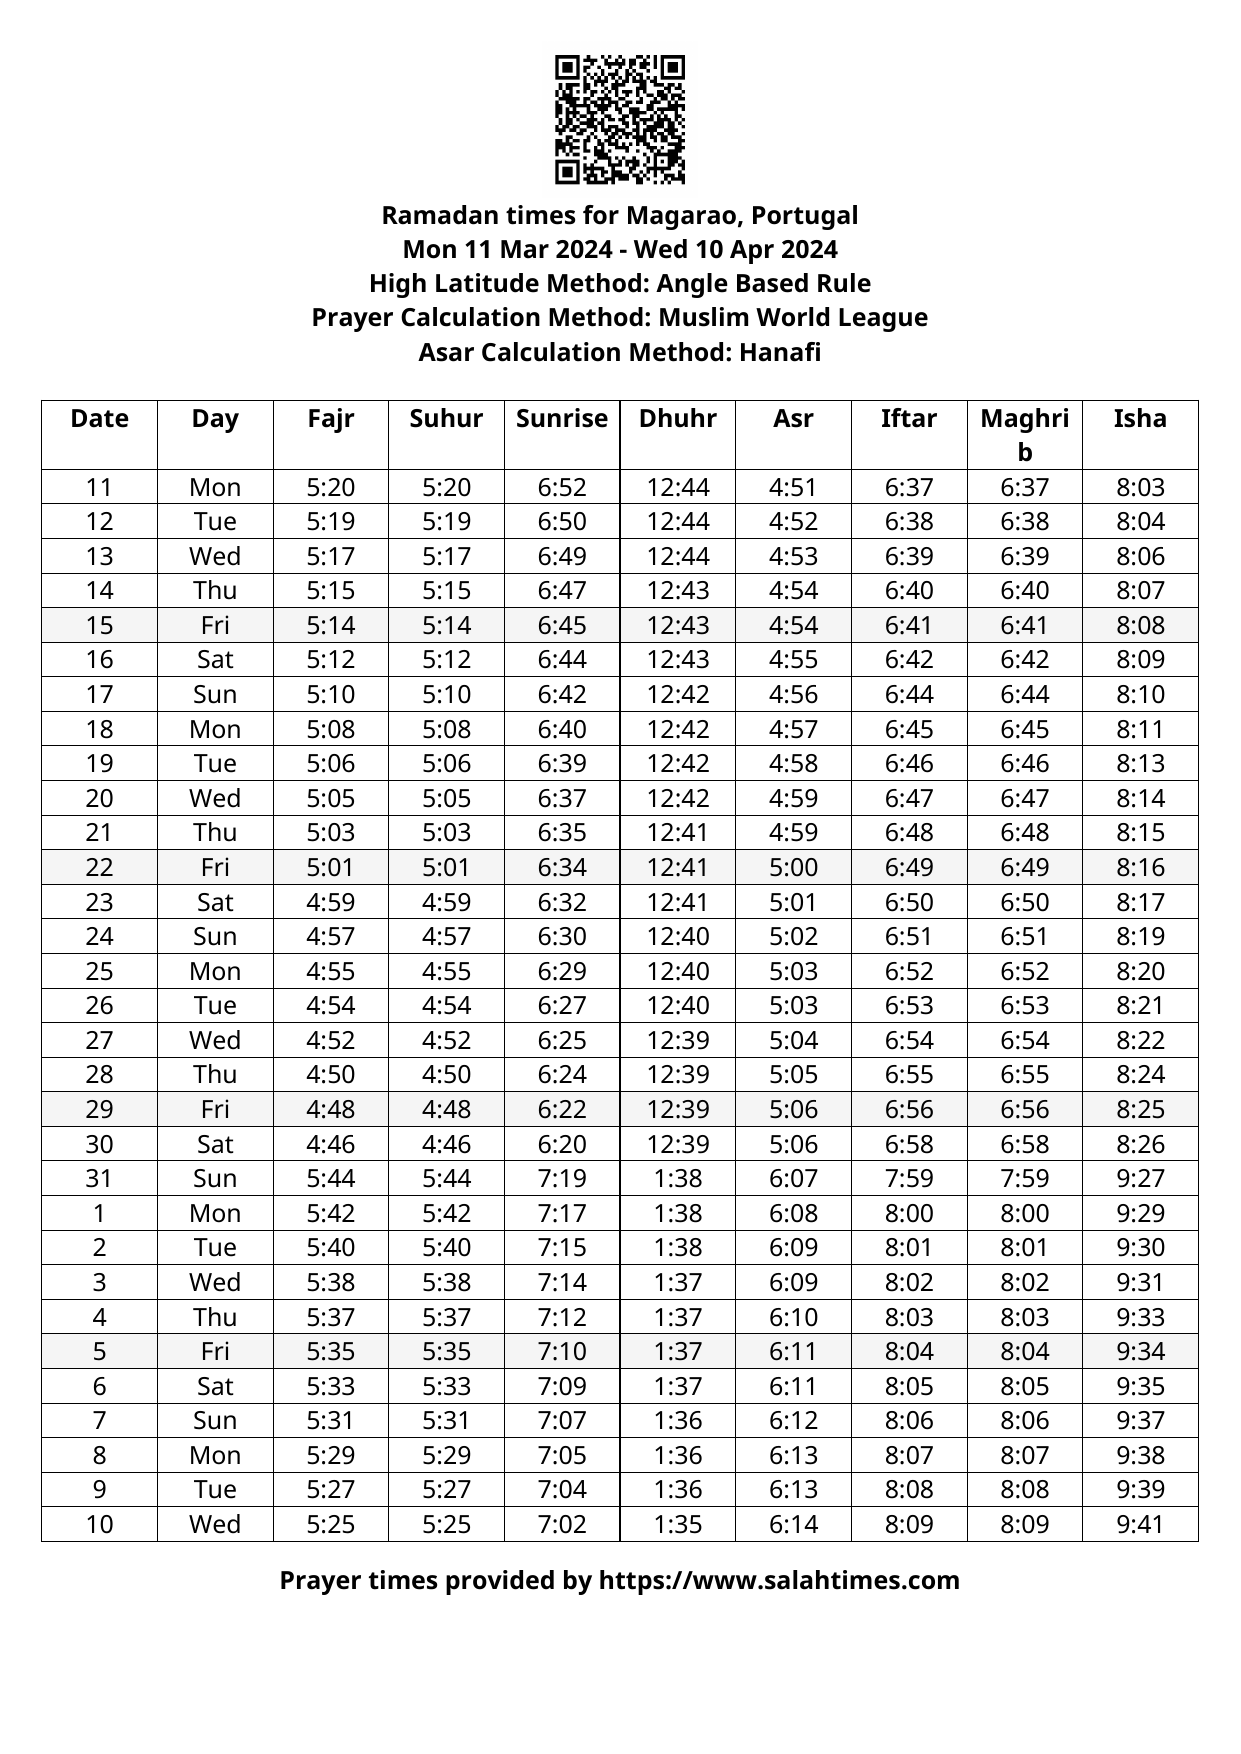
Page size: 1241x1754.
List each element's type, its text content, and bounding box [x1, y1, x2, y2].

table_cell 5:35 [274, 1334, 388, 1368]
table_cell Sat [158, 643, 273, 676]
table_cell 6:09 [736, 1231, 851, 1264]
table_cell 5:01 [736, 885, 851, 918]
table_cell 6:51 [852, 919, 967, 953]
table_cell 6:42 [852, 643, 967, 676]
table_cell 4:48 [389, 1092, 504, 1126]
table_cell 8:21 [1083, 989, 1198, 1022]
table_cell 6:37 [505, 781, 619, 814]
table_cell 5:06 [736, 1092, 851, 1126]
table_cell 4:54 [736, 574, 851, 607]
table_cell 8:09 [968, 1507, 1082, 1541]
table_cell 5:31 [389, 1404, 504, 1437]
table_cell 5:08 [389, 712, 504, 745]
table_cell 6:42 [968, 643, 1082, 676]
table_cell 5:37 [274, 1300, 388, 1333]
table_cell 4:57 [389, 919, 504, 953]
table_cell 4:55 [389, 954, 504, 987]
table_cell 6:46 [852, 746, 967, 780]
table_cell 12:40 [621, 989, 735, 1022]
table_cell 8:19 [1083, 919, 1198, 953]
table_cell 5:33 [389, 1369, 504, 1402]
table_cell 8:10 [1083, 677, 1198, 711]
table_cell 19 [42, 746, 157, 780]
table_cell 6:45 [968, 712, 1082, 745]
table_cell 4:59 [274, 885, 388, 918]
table_cell 1:38 [621, 1231, 735, 1264]
table_cell 5:37 [389, 1300, 504, 1333]
table_header Sunrise [505, 401, 619, 469]
table_cell 6:45 [852, 712, 967, 745]
table_cell 1:38 [621, 1161, 735, 1195]
table_cell 6:50 [505, 504, 619, 538]
table_cell 5:40 [274, 1231, 388, 1264]
table_cell 6:35 [505, 816, 619, 849]
table_cell 7 [42, 1404, 157, 1437]
table_cell Sun [158, 677, 273, 711]
table_cell 8:04 [852, 1334, 967, 1368]
table_cell 1:38 [621, 1196, 735, 1229]
table_cell 6:52 [968, 954, 1082, 987]
table_cell 6:39 [505, 746, 619, 780]
table_cell 4:46 [389, 1127, 504, 1160]
table_cell 5:05 [274, 781, 388, 814]
table_cell 5:00 [736, 850, 851, 884]
table_cell 5:01 [389, 850, 504, 884]
table_cell 5:14 [274, 608, 388, 642]
table_cell Tue [158, 1231, 273, 1264]
table_cell 6:50 [968, 885, 1082, 918]
text Mon 11 Mar 2024 - Wed 10 Apr 2024 [42, 232, 1198, 266]
table_cell 6:38 [968, 504, 1082, 538]
table_cell 8:03 [968, 1300, 1082, 1333]
table_cell 6:32 [505, 885, 619, 918]
table_cell Sat [158, 1369, 273, 1402]
table_cell Mon [158, 954, 273, 987]
table_cell 8:05 [968, 1369, 1082, 1402]
table_cell 9:31 [1083, 1265, 1198, 1299]
table_cell Fri [158, 608, 273, 642]
table_cell 7:10 [505, 1334, 619, 1368]
table_cell Mon [158, 470, 273, 503]
table_cell 9:27 [1083, 1161, 1198, 1195]
table_cell 10 [42, 1507, 157, 1541]
table_cell 17 [42, 677, 157, 711]
table_cell 6:11 [736, 1369, 851, 1402]
table_cell 6:20 [505, 1127, 619, 1160]
table_cell 22 [42, 850, 157, 884]
table_cell 12:41 [621, 816, 735, 849]
table_cell 24 [42, 919, 157, 953]
table_cell 1:37 [621, 1369, 735, 1402]
table_cell 6:47 [968, 781, 1082, 814]
table_cell 4:56 [736, 677, 851, 711]
table_cell 5:29 [274, 1438, 388, 1472]
table_cell 5:31 [274, 1404, 388, 1437]
table_cell 1:36 [621, 1404, 735, 1437]
text Ramadan times for Magarao, Portugal [42, 198, 1198, 232]
table_cell 5:02 [736, 919, 851, 953]
table_cell 8:25 [1083, 1092, 1198, 1126]
table_cell 6:49 [505, 539, 619, 572]
table_cell 5:19 [274, 504, 388, 538]
table_cell 6:53 [852, 989, 967, 1022]
table_cell 9 [42, 1473, 157, 1506]
table_cell 12:43 [621, 574, 735, 607]
table_cell 6:46 [968, 746, 1082, 780]
table_header Iftar [852, 401, 967, 469]
table_cell 6:37 [968, 470, 1082, 503]
table_cell 6:47 [505, 574, 619, 607]
table_cell 1 [42, 1196, 157, 1229]
table_cell 7:09 [505, 1369, 619, 1402]
table_cell 7:07 [505, 1404, 619, 1437]
table_cell 6:47 [852, 781, 967, 814]
table_cell 4:50 [274, 1058, 388, 1091]
table_cell 6:41 [968, 608, 1082, 642]
table_cell 8:20 [1083, 954, 1198, 987]
table_cell 16 [42, 643, 157, 676]
table_cell 12:41 [621, 850, 735, 884]
table_cell 6:34 [505, 850, 619, 884]
table_cell 4:59 [736, 781, 851, 814]
table_cell 12:42 [621, 781, 735, 814]
table_cell 6:10 [736, 1300, 851, 1333]
table_cell 5:27 [389, 1473, 504, 1506]
table_cell Mon [158, 712, 273, 745]
table_cell 4:58 [736, 746, 851, 780]
table_cell 5:33 [274, 1369, 388, 1402]
table_cell 8:06 [852, 1404, 967, 1437]
table_cell 21 [42, 816, 157, 849]
table_cell 7:14 [505, 1265, 619, 1299]
table_cell 8:05 [852, 1369, 967, 1402]
table_cell 12:41 [621, 885, 735, 918]
table_cell 8:13 [1083, 746, 1198, 780]
table_cell 26 [42, 989, 157, 1022]
table_cell 18 [42, 712, 157, 745]
table_cell 5:17 [274, 539, 388, 572]
table_cell 6:44 [505, 643, 619, 676]
table_cell 6:30 [505, 919, 619, 953]
table_cell 8:24 [1083, 1058, 1198, 1091]
text Prayer Calculation Method: Muslim World League [42, 300, 1198, 334]
table_cell 12:40 [621, 919, 735, 953]
table_cell 5:38 [274, 1265, 388, 1299]
table_cell 7:19 [505, 1161, 619, 1195]
table_cell Thu [158, 816, 273, 849]
table_cell 6:22 [505, 1092, 619, 1126]
table_cell Wed [158, 1023, 273, 1057]
table_cell 4:52 [389, 1023, 504, 1057]
table_cell 1:37 [621, 1334, 735, 1368]
table_cell Sun [158, 1161, 273, 1195]
table_cell 8:04 [1083, 504, 1198, 538]
table_cell 4:54 [736, 608, 851, 642]
table_cell 6:55 [968, 1058, 1082, 1091]
table_cell 5:40 [389, 1231, 504, 1264]
table_cell 12:42 [621, 712, 735, 745]
table_cell 12:44 [621, 470, 735, 503]
table_header Isha [1083, 401, 1198, 469]
table_cell 25 [42, 954, 157, 987]
table_cell 8:00 [852, 1196, 967, 1229]
table_cell 6:54 [968, 1023, 1082, 1057]
table_cell 8:04 [968, 1334, 1082, 1368]
table_cell 8:01 [968, 1231, 1082, 1264]
table_cell 12:44 [621, 504, 735, 538]
table_cell 6:52 [852, 954, 967, 987]
table_cell 6:13 [736, 1438, 851, 1472]
table_cell 4:59 [736, 816, 851, 849]
table_cell 6:39 [852, 539, 967, 572]
table_cell 9:33 [1083, 1300, 1198, 1333]
table_cell 4:46 [274, 1127, 388, 1160]
table_cell 8:08 [1083, 608, 1198, 642]
table_cell Wed [158, 1265, 273, 1299]
table_cell Fri [158, 850, 273, 884]
table_cell 6:42 [505, 677, 619, 711]
table_cell 8:09 [852, 1507, 967, 1541]
table_cell 5:05 [736, 1058, 851, 1091]
picture [542, 41, 699, 198]
table_header Fajr [274, 401, 388, 469]
table_cell 8:02 [852, 1265, 967, 1299]
table_cell 8:08 [968, 1473, 1082, 1506]
table_cell 6:29 [505, 954, 619, 987]
table_header Day [158, 401, 273, 469]
table_cell 27 [42, 1023, 157, 1057]
table_cell 6:56 [852, 1092, 967, 1126]
table_cell 6:49 [968, 850, 1082, 884]
table_cell 6:27 [505, 989, 619, 1022]
table_cell 6:55 [852, 1058, 967, 1091]
table_cell 8:08 [852, 1473, 967, 1506]
table_cell 6:40 [505, 712, 619, 745]
table_cell 5:03 [389, 816, 504, 849]
table_cell 12:40 [621, 954, 735, 987]
table_cell 5:06 [389, 746, 504, 780]
table_cell 4:48 [274, 1092, 388, 1126]
table_cell 6:56 [968, 1092, 1082, 1126]
table_cell 5:10 [389, 677, 504, 711]
table_cell 8:06 [1083, 539, 1198, 572]
table_cell 7:12 [505, 1300, 619, 1333]
table_cell 5:42 [274, 1196, 388, 1229]
table_cell Wed [158, 1507, 273, 1541]
table_cell 5:01 [274, 850, 388, 884]
table_cell 4:50 [389, 1058, 504, 1091]
table_cell 9:30 [1083, 1231, 1198, 1264]
table_cell 9:29 [1083, 1196, 1198, 1229]
table_cell 6:48 [852, 816, 967, 849]
table_cell 9:37 [1083, 1404, 1198, 1437]
table_cell 5:05 [389, 781, 504, 814]
table_cell 6:12 [736, 1404, 851, 1437]
table_cell 4:53 [736, 539, 851, 572]
table_cell 1:37 [621, 1265, 735, 1299]
table_cell 8:16 [1083, 850, 1198, 884]
table_cell 5:06 [274, 746, 388, 780]
table_cell 8:07 [852, 1438, 967, 1472]
table_cell 7:04 [505, 1473, 619, 1506]
table_cell 8:14 [1083, 781, 1198, 814]
table_cell 5:44 [274, 1161, 388, 1195]
table_cell 5:29 [389, 1438, 504, 1472]
table_cell 6:37 [852, 470, 967, 503]
table_cell 5:25 [389, 1507, 504, 1541]
table_cell 5:03 [736, 989, 851, 1022]
table_cell 8:01 [852, 1231, 967, 1264]
table_cell 8:26 [1083, 1127, 1198, 1160]
table_cell 5:35 [389, 1334, 504, 1368]
text Asar Calculation Method: Hanafi [42, 334, 1198, 368]
table_cell 8:00 [968, 1196, 1082, 1229]
table_cell 9:35 [1083, 1369, 1198, 1402]
table_cell Thu [158, 1300, 273, 1333]
table_cell 3 [42, 1265, 157, 1299]
table_cell 28 [42, 1058, 157, 1091]
table_cell Thu [158, 1058, 273, 1091]
table_cell 6:48 [968, 816, 1082, 849]
table_cell 30 [42, 1127, 157, 1160]
table_cell Sun [158, 1404, 273, 1437]
table_cell 6:11 [736, 1334, 851, 1368]
table_cell Tue [158, 504, 273, 538]
table_cell 12:43 [621, 608, 735, 642]
table_cell 12:44 [621, 539, 735, 572]
table_cell 6:40 [968, 574, 1082, 607]
table_cell 4:57 [736, 712, 851, 745]
table_cell 12 [42, 504, 157, 538]
table_cell 8:22 [1083, 1023, 1198, 1057]
table_cell 1:36 [621, 1473, 735, 1506]
table_cell 5:19 [389, 504, 504, 538]
text Prayer times provided by https://www.salahtimes.com [42, 1563, 1198, 1597]
table_cell 6:13 [736, 1473, 851, 1506]
table_cell 6:44 [852, 677, 967, 711]
table_cell 9:39 [1083, 1473, 1198, 1506]
table_cell 4:59 [389, 885, 504, 918]
table_cell 6:45 [505, 608, 619, 642]
table_cell 5:15 [274, 574, 388, 607]
table_cell 6:50 [852, 885, 967, 918]
table_cell 8:07 [1083, 574, 1198, 607]
table_header Suhur [389, 401, 504, 469]
table_cell 6:58 [852, 1127, 967, 1160]
table_cell 7:02 [505, 1507, 619, 1541]
table_cell 12:43 [621, 643, 735, 676]
table_cell 6:54 [852, 1023, 967, 1057]
table_cell Thu [158, 574, 273, 607]
table_cell 8 [42, 1438, 157, 1472]
table_cell 4:54 [389, 989, 504, 1022]
table_cell 12:42 [621, 677, 735, 711]
table_cell 12:39 [621, 1127, 735, 1160]
table_cell 9:34 [1083, 1334, 1198, 1368]
table_cell 7:59 [852, 1161, 967, 1195]
table_header Dhuhr [621, 401, 735, 469]
table_header Maghrib [968, 401, 1082, 469]
table_cell 23 [42, 885, 157, 918]
table_cell 8:17 [1083, 885, 1198, 918]
table_cell 4:51 [736, 470, 851, 503]
table_cell 4 [42, 1300, 157, 1333]
table_cell 5:03 [274, 816, 388, 849]
table_cell 6:08 [736, 1196, 851, 1229]
table_cell Sat [158, 1127, 273, 1160]
table_cell 6:39 [968, 539, 1082, 572]
table_header Asr [736, 401, 851, 469]
table_cell 13 [42, 539, 157, 572]
table_cell 6:24 [505, 1058, 619, 1091]
table_cell Tue [158, 746, 273, 780]
table_cell 4:55 [274, 954, 388, 987]
table_cell 6:25 [505, 1023, 619, 1057]
table_cell 8:03 [1083, 470, 1198, 503]
table_cell 5:38 [389, 1265, 504, 1299]
table_cell 5:20 [389, 470, 504, 503]
table_cell 6:41 [852, 608, 967, 642]
table_cell 12:39 [621, 1092, 735, 1126]
table_cell 5:27 [274, 1473, 388, 1506]
table_cell 1:37 [621, 1300, 735, 1333]
table_cell 8:15 [1083, 816, 1198, 849]
table_cell 12:39 [621, 1023, 735, 1057]
table_cell 5 [42, 1334, 157, 1368]
table_cell Tue [158, 1473, 273, 1506]
table_cell 5:08 [274, 712, 388, 745]
table_cell 15 [42, 608, 157, 642]
table_cell 8:09 [1083, 643, 1198, 676]
table_cell 29 [42, 1092, 157, 1126]
table_cell 4:55 [736, 643, 851, 676]
table_cell 4:52 [736, 504, 851, 538]
table_cell 5:12 [389, 643, 504, 676]
table_cell Fri [158, 1092, 273, 1126]
table_cell 9:38 [1083, 1438, 1198, 1472]
table_cell Wed [158, 781, 273, 814]
table_cell 1:35 [621, 1507, 735, 1541]
table_cell 12:42 [621, 746, 735, 780]
table_cell Sat [158, 885, 273, 918]
table_cell 6:51 [968, 919, 1082, 953]
text High Latitude Method: Angle Based Rule [42, 266, 1198, 300]
table_cell 14 [42, 574, 157, 607]
table_cell 4:57 [274, 919, 388, 953]
table_cell Sun [158, 919, 273, 953]
table_cell 6:38 [852, 504, 967, 538]
table_cell 5:06 [736, 1127, 851, 1160]
table_cell Mon [158, 1438, 273, 1472]
table_cell 5:14 [389, 608, 504, 642]
table_cell 6 [42, 1369, 157, 1402]
table_cell 6:09 [736, 1265, 851, 1299]
table_cell Wed [158, 539, 273, 572]
table_cell 5:04 [736, 1023, 851, 1057]
table_cell 6:40 [852, 574, 967, 607]
table_cell Mon [158, 1196, 273, 1229]
table_cell 4:52 [274, 1023, 388, 1057]
table_cell 8:11 [1083, 712, 1198, 745]
table_cell 12:39 [621, 1058, 735, 1091]
table_cell 8:07 [968, 1438, 1082, 1472]
table_cell 7:15 [505, 1231, 619, 1264]
table_cell 6:58 [968, 1127, 1082, 1160]
table_cell 2 [42, 1231, 157, 1264]
table_cell 6:44 [968, 677, 1082, 711]
table_cell 5:15 [389, 574, 504, 607]
table_cell 6:49 [852, 850, 967, 884]
table_cell 1:36 [621, 1438, 735, 1472]
table_cell 8:02 [968, 1265, 1082, 1299]
table_cell 5:10 [274, 677, 388, 711]
table_cell 5:03 [736, 954, 851, 987]
table_cell 31 [42, 1161, 157, 1195]
table_cell 5:42 [389, 1196, 504, 1229]
table_cell Tue [158, 989, 273, 1022]
table_cell 8:06 [968, 1404, 1082, 1437]
table_cell 6:14 [736, 1507, 851, 1541]
table_cell 5:20 [274, 470, 388, 503]
table_cell 7:59 [968, 1161, 1082, 1195]
table_cell 9:41 [1083, 1507, 1198, 1541]
table_cell 5:17 [389, 539, 504, 572]
table_cell 11 [42, 470, 157, 503]
table_cell 7:05 [505, 1438, 619, 1472]
table_cell 7:17 [505, 1196, 619, 1229]
table_cell 5:25 [274, 1507, 388, 1541]
table_cell 20 [42, 781, 157, 814]
table_cell 8:03 [852, 1300, 967, 1333]
table_header Date [42, 401, 157, 469]
table_cell 4:54 [274, 989, 388, 1022]
table_cell 5:12 [274, 643, 388, 676]
table_cell 5:44 [389, 1161, 504, 1195]
table_cell 6:53 [968, 989, 1082, 1022]
table_cell Fri [158, 1334, 273, 1368]
table_cell 6:07 [736, 1161, 851, 1195]
table_cell 6:52 [505, 470, 619, 503]
